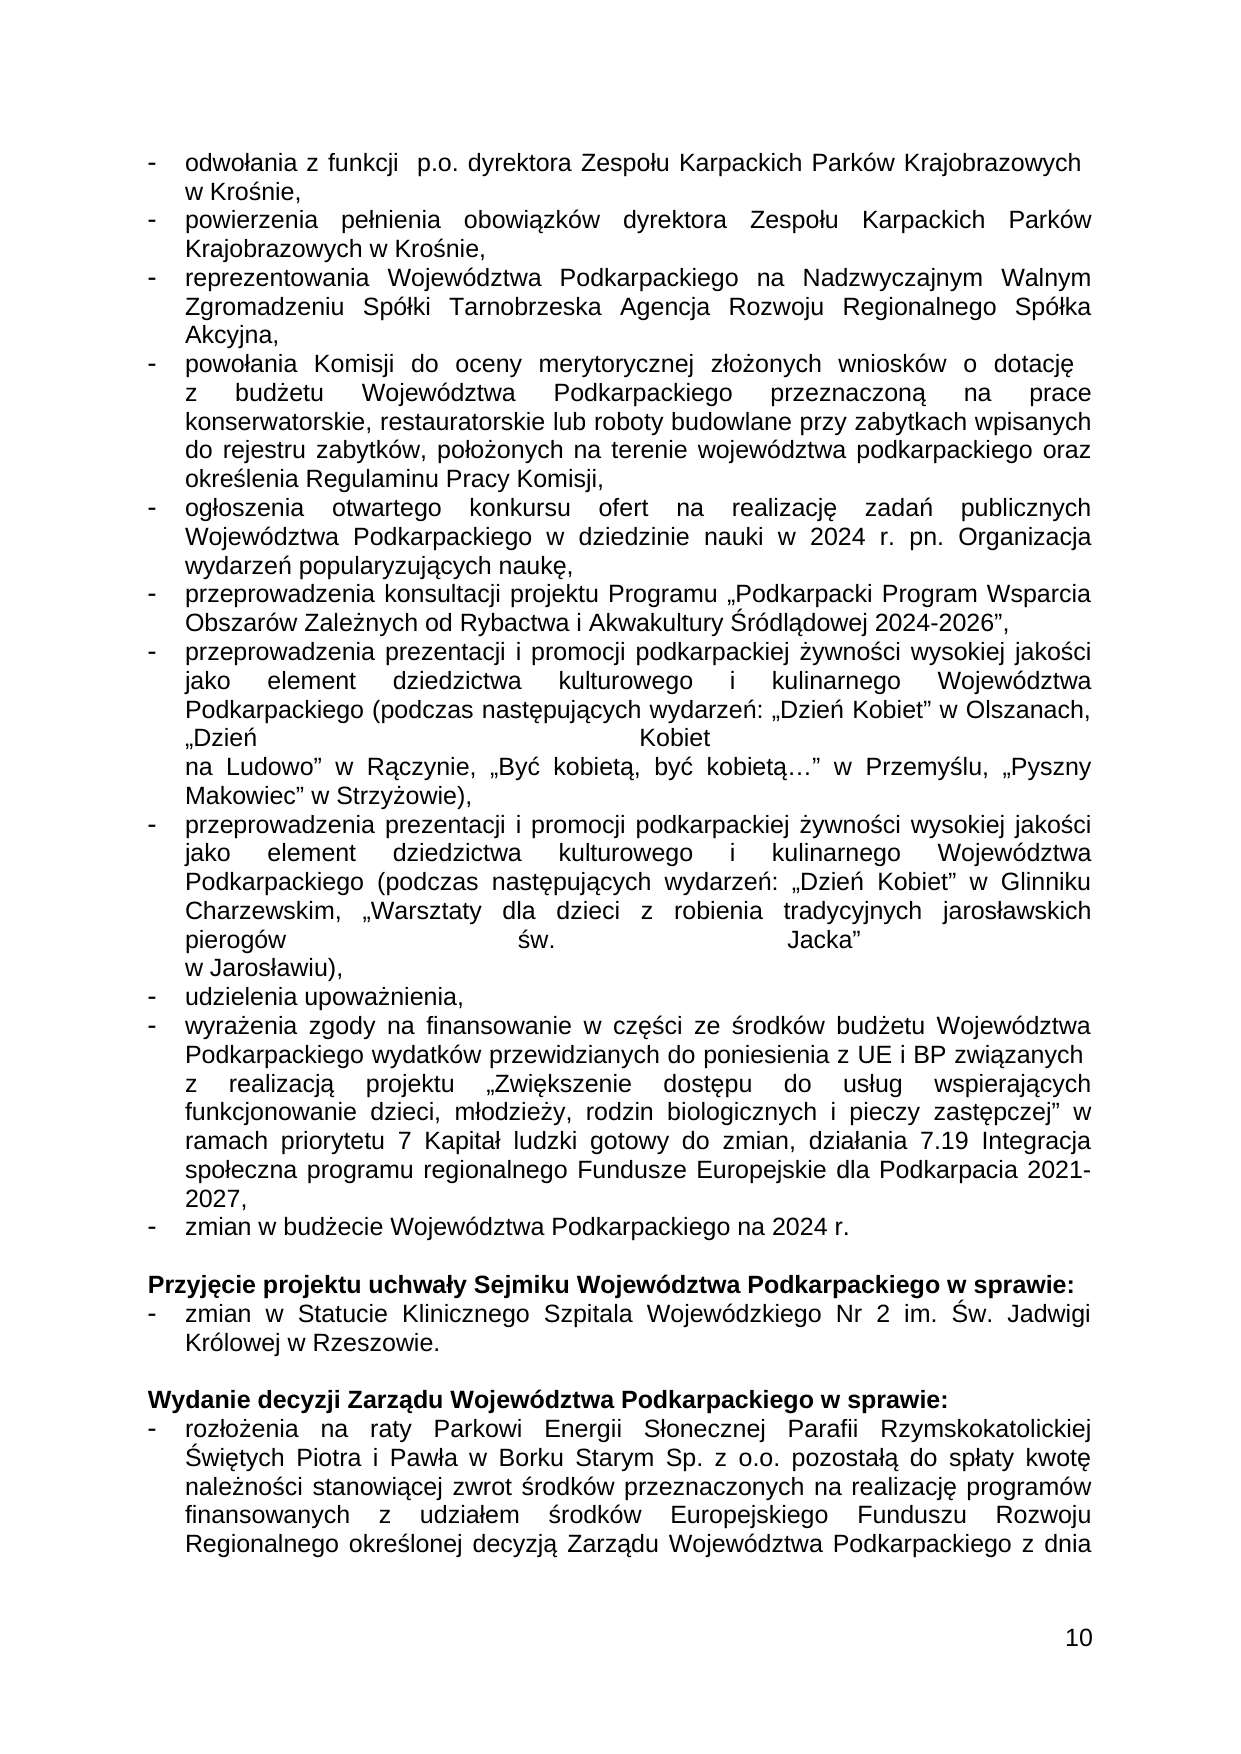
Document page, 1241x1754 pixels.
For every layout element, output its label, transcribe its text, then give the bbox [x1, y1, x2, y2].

list zmian w Statucie Klinicznego Szpitala Wojewódzkiego Nr 2 im. Św. Jadwigi Królowej w Rzeszowie. [148, 1299, 1093, 1356]
list przeprowadzenia prezentacji i promocji podkarpackiej żywności wysokiej jakości jako element dziedzictwa kulturowego i kulinarnego Województwa Podkarpackiego (podczas następujących wydarzeń: „Dzień Kobiet” w Glinniku Charzewskim, „Warsztaty dla dzieci z robienia tradycyjnych jarosławskich pierogów św. Jacka” w Jarosławiu), [148, 809, 1093, 982]
list przeprowadzenia prezentacji i promocji podkarpackiej żywności wysokiej jakości jako element dziedzictwa kulturowego i kulinarnego Województwa Podkarpackiego (podczas następujących wydarzeń: „Dzień Kobiet” w Olszanach, „Dzień Kobiet na Ludowo” w Rączynie, „Być kobietą, być kobietą…” w Przemyślu, „Pyszny Makowiec” w Strzyżowie), [148, 637, 1093, 809]
list reprezentowania Województwa Podkarpackiego na Nadzwyczajnym Walnym Zgromadzeniu Spółki Tarnobrzeska Agencja Rozwoju Regionalnego Spółka Akcyjna, [148, 263, 1093, 349]
text Wydanie decyzji Zarządu Województwa Podkarpackiego w sprawie: [148, 1385, 1093, 1414]
list powołania Komisji do oceny merytorycznej złożonych wniosków o dotację z budżetu Województwa Podkarpackiego przeznaczoną na prace konserwatorskie, restauratorskie lub roboty budowlane przy zabytkach wpisanych do rejestru zabytków, położonych na terenie województwa podkarpackiego oraz określenia Regulaminu Pracy Komisji, [148, 349, 1093, 493]
list udzielenia upoważnienia, [148, 982, 1093, 1011]
text Przyjęcie projektu uchwały Sejmiku Województwa Podkarpackiego w sprawie: [148, 1270, 1093, 1299]
list odwołania z funkcji p.o. dyrektora Zespołu Karpackich Parków Krajobrazowych w Krośnie, [148, 148, 1093, 205]
list wyrażenia zgody na finansowanie w części ze środków budżetu Województwa Podkarpackiego wydatków przewidzianych do poniesienia z UE i BP związanych z realizacją projektu „Zwiększenie dostępu do usług wspierających funkcjonowanie dzieci, młodzieży, rodzin biologicznych i pieczy zastępczej” w ramach priorytetu 7 Kapitał ludzki gotowy do zmian, działania 7.19 Integracja społeczna programu regionalnego Fundusze Europejskie dla Podkarpacia 2021-2027, [148, 1011, 1093, 1212]
list przeprowadzenia konsultacji projektu Programu „Podkarpacki Program Wsparcia Obszarów Zależnych od Rybactwa i Akwakultury Śródlądowej 2024-2026”, [148, 579, 1093, 637]
list zmian w budżecie Województwa Podkarpackiego na 2024 r. [148, 1212, 1093, 1241]
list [148, 1414, 1093, 1558]
list ogłoszenia otwartego konkursu ofert na realizację zadań publicznych Województwa Podkarpackiego w dziedzinie nauki w 2024 r. pn. Organizacja wydarzeń popularyzujących naukę, [148, 493, 1093, 579]
list powierzenia pełnienia obowiązków dyrektora Zespołu Karpackich Parków Krajobrazowych w Krośnie, [148, 205, 1093, 263]
